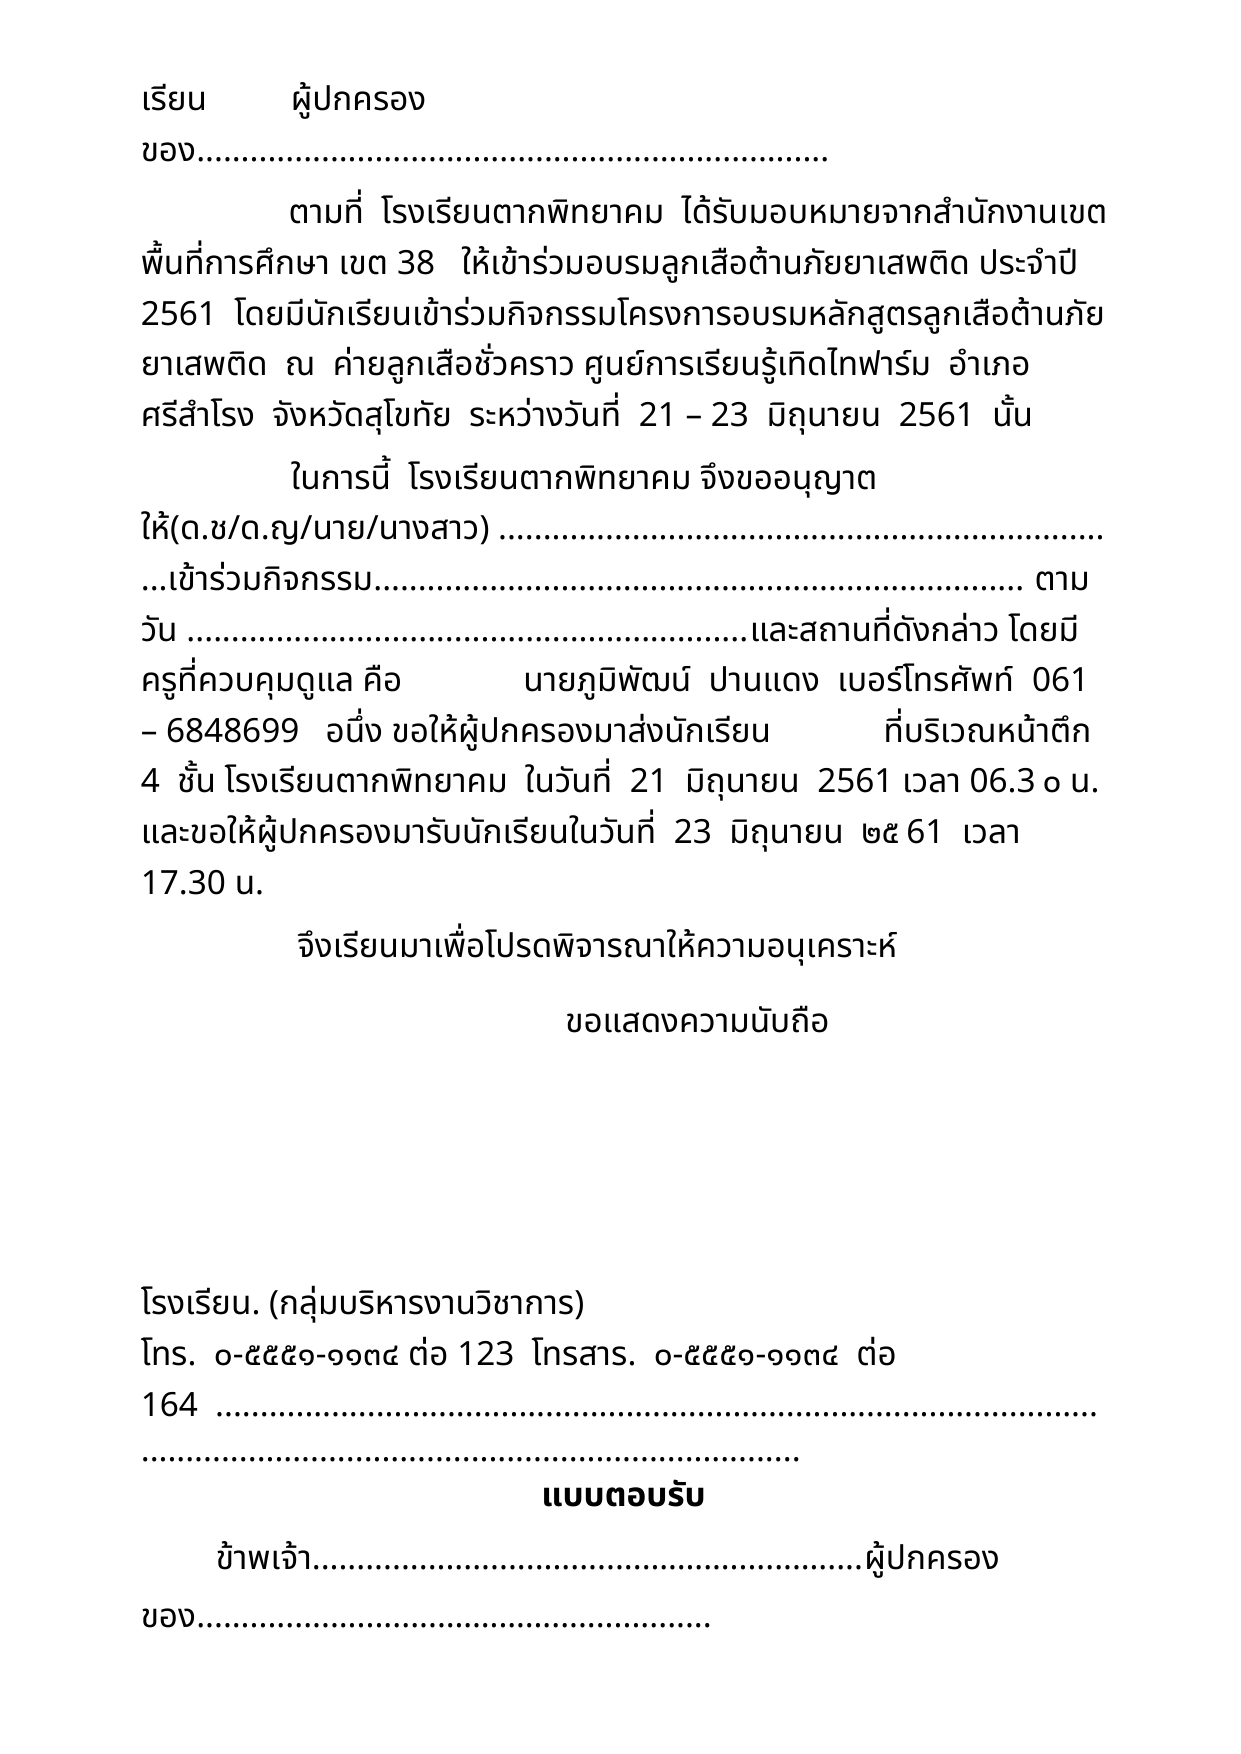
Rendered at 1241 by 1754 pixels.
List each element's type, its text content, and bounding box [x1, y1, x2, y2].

text ข้าพเจ้า......................................……….......….....ผู้ปกครองของ............................………….................. [141, 1534, 1106, 1643]
text เรียน ผู้ปกครองของ....................................................................... [141, 75, 1106, 176]
text ตามที่ โรงเรียนตากพิทยาคม ได้รับมอบหมายจากสำนักงานเขตพื้นที่การศึกษา เขต 38 ให้เข้าร่วมอบรมลูกเสือต้านภัยยาเสพติด ประจำปี 2561 โดยมีนักเรียนเข้าร่วมกิจกรรมโครงการอบรมหลักสูตรลูกเสือต้านภัยยาเสพติด ณ ค่ายลูกเสือชั่วคราว ศูนย์การเรียนรู้เทิดไทฟาร์ม อำเภอศรีสำโรง จังหวัดสุโขทัย ระหว่างวันที่ 21 – 23 มิถุนายน 2561 นั้น [141, 188, 1113, 441]
text จึงเรียนมาเพื่อโปรดพิจารณาให้ความอนุเคราะห์ [141, 922, 1106, 972]
text แบบตอบรับ [141, 1471, 1106, 1522]
text โรงเรียน. (กลุ่มบริหารงานวิชาการ) [141, 1279, 1106, 1330]
text ในการนี้ โรงเรียนตากพิทยาคม จึงขออนุญาตให้(ด.ช/ด.ญ/นาย/นางสาว) .......................................................................เข้าร่วมกิจกรรม......................................................................... ตามวัน ...............................................................และสถานที่ดังกล่าว โดยมีครูที่ควบคุมดูแล คือ นายภูมิพัฒน์ ปานแดง เบอร์โทรศัพท์ 061 – 6848699 อนึ่ง ขอให้ผู้ปกครองมาส่งนักเรียน ที่บริเวณหน้าตึก 4 ชั้น โรงเรียนตากพิทยาคม ในวันที่ 21 มิถุนายน 2561 เวลา 06.3๐ น. และขอให้ผู้ปกครองมารับนักเรียนในวันที่ 23 มิถุนายน ๒๕61 เวลา 17.30 น. [141, 454, 1106, 909]
text ขอแสดงความนับถือ [141, 997, 1106, 1047]
text โทร. ๐-๕๕๕๑-๑๑๓๔ ต่อ 123 โทรสาร. ๐-๕๕๕๑-๑๑๓๔ ต่อ 164 ............................................................................................................................................................................. [141, 1330, 1106, 1471]
